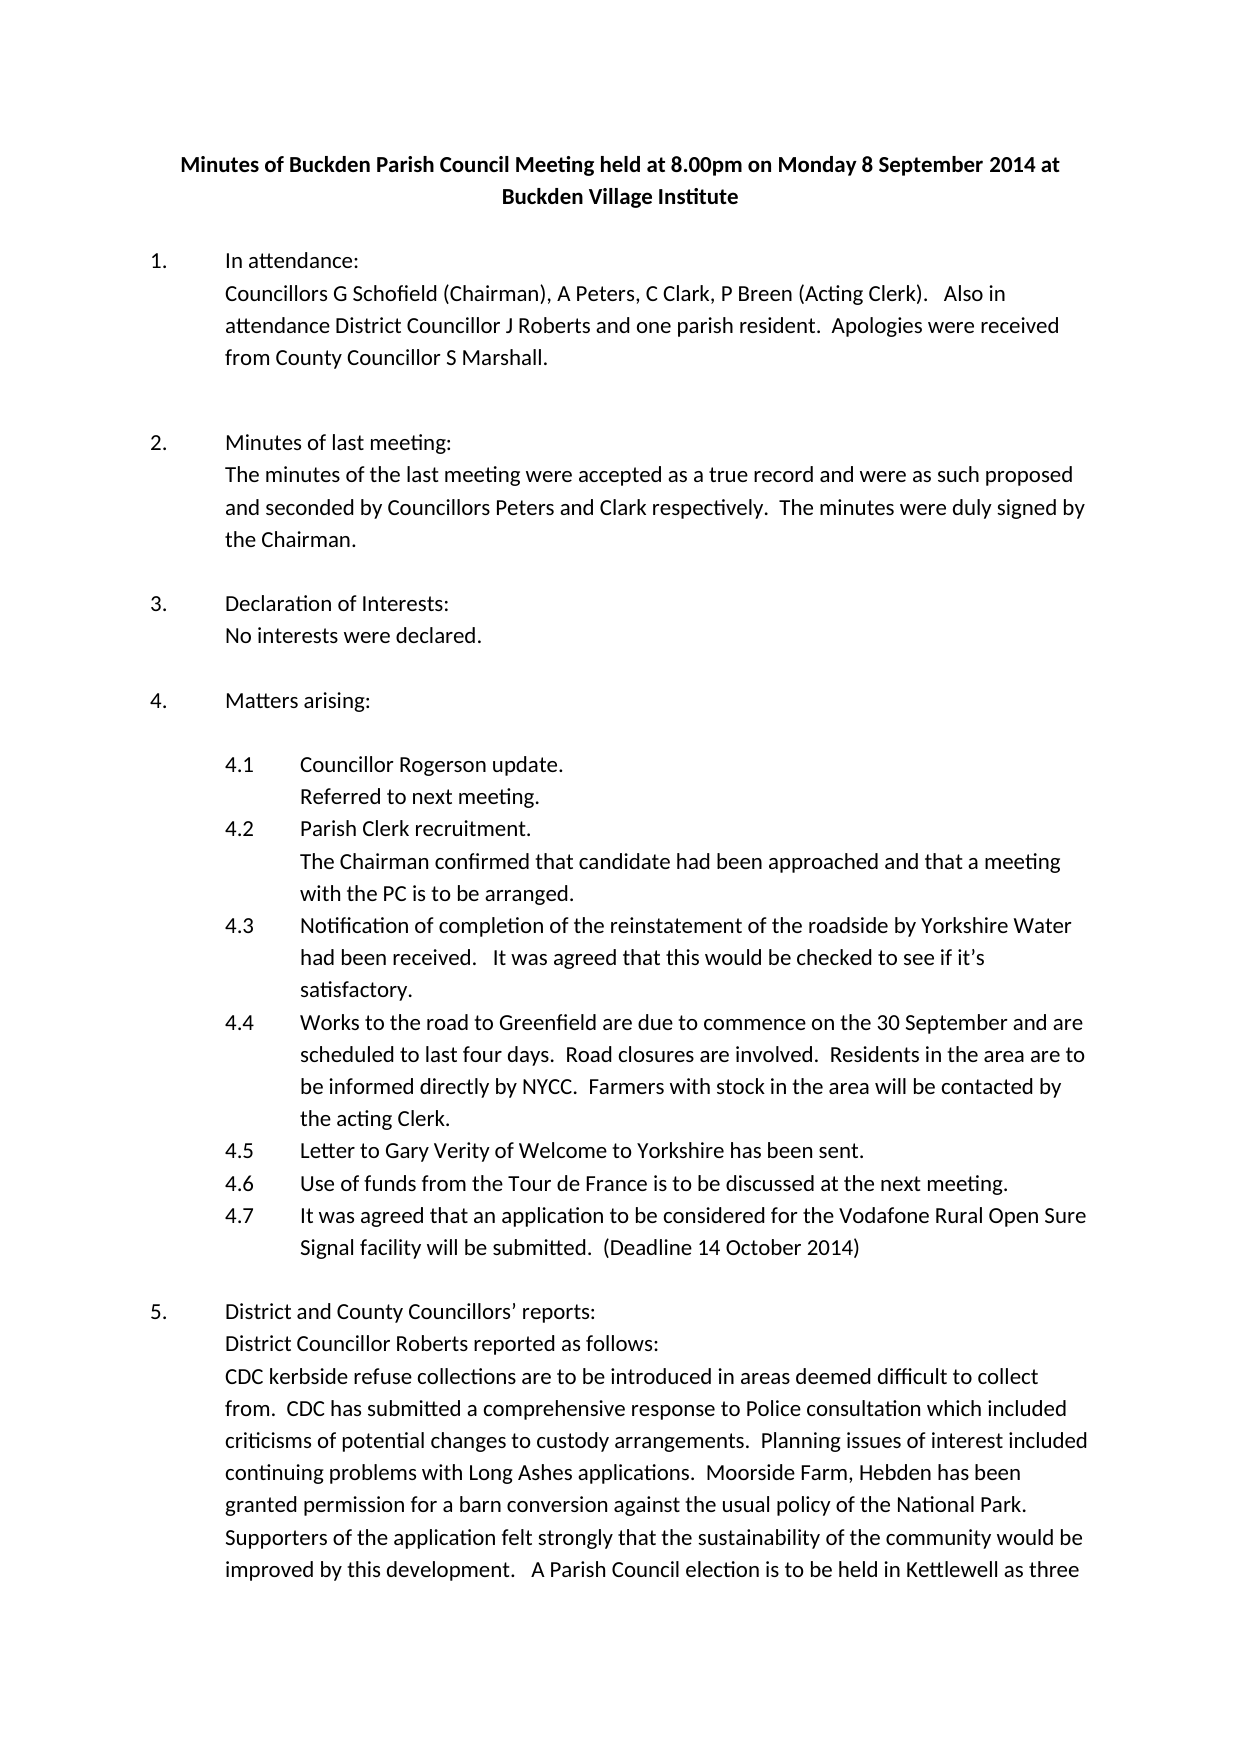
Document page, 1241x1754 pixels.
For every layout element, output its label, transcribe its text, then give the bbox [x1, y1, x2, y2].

text 1. In attendance: [150, 247, 1090, 274]
text 3. Declaration of Interests: [150, 589, 1090, 617]
text The minutes of the last meeting were accepted as a true record and were as such proposed and seconded by Councillors Peters and Clark respectively. The minutes were duly signed by the Chairman. [225, 461, 1090, 553]
text 4.7 It was agreed that an application to be considered for the Vodafone Rural Open Sure Signal facility will be submitted. (Deadline 14 October 2014) [225, 1201, 1090, 1261]
text 4. Matters arising: [150, 686, 1090, 714]
text 4.1 Councillor Rogerson update. [225, 750, 1090, 778]
text 4.4 Works to the road to Greenfield are due to commence on the 30 September and are scheduled to last four days. Road closures are involved. Residents in the area are to be informed directly by NYCC. Farmers with stock in the area will be contacted by the acting Clerk. [225, 1008, 1090, 1132]
text Buckden Village Institute [150, 182, 1090, 210]
text Referred to next meeting. [225, 782, 1090, 810]
text 4.5 Letter to Gary Verity of Welcome to Yorkshire has been sent. [225, 1136, 1090, 1164]
text District Councillor Roberts reported as follows: [150, 1329, 1090, 1358]
text 2. Minutes of last meeting: [150, 428, 1090, 456]
text The Chairman confirmed that candidate had been approached and that a meeting with the PC is to be arranged. [300, 847, 1090, 907]
text Councillors G Schofield (Chairman), A Peters, C Clark, P Breen (Acting Clerk). Also in attendance District Councillor J Roberts and one parish resident. Apologies were received from County Councillor S Marshall. [225, 279, 1090, 371]
text 4.6 Use of funds from the Tour de France is to be discussed at the next meeting. [225, 1169, 1090, 1197]
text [225, 1362, 1090, 1583]
text 4.3 Notification of completion of the reinstatement of the roadside by Yorkshire Water had been received. It was agreed that this would be checked to see if it’s satisfactory. [225, 911, 1090, 1003]
text Minutes of Buckden Parish Council Meeting held at 8.00pm on Monday 8 September 2014 at [150, 150, 1090, 178]
text No interests were declared. [225, 621, 1090, 649]
text 5. District and County Councillors’ reports: [150, 1297, 1090, 1325]
text 4.2 Parish Clerk recruitment. [225, 814, 1090, 843]
